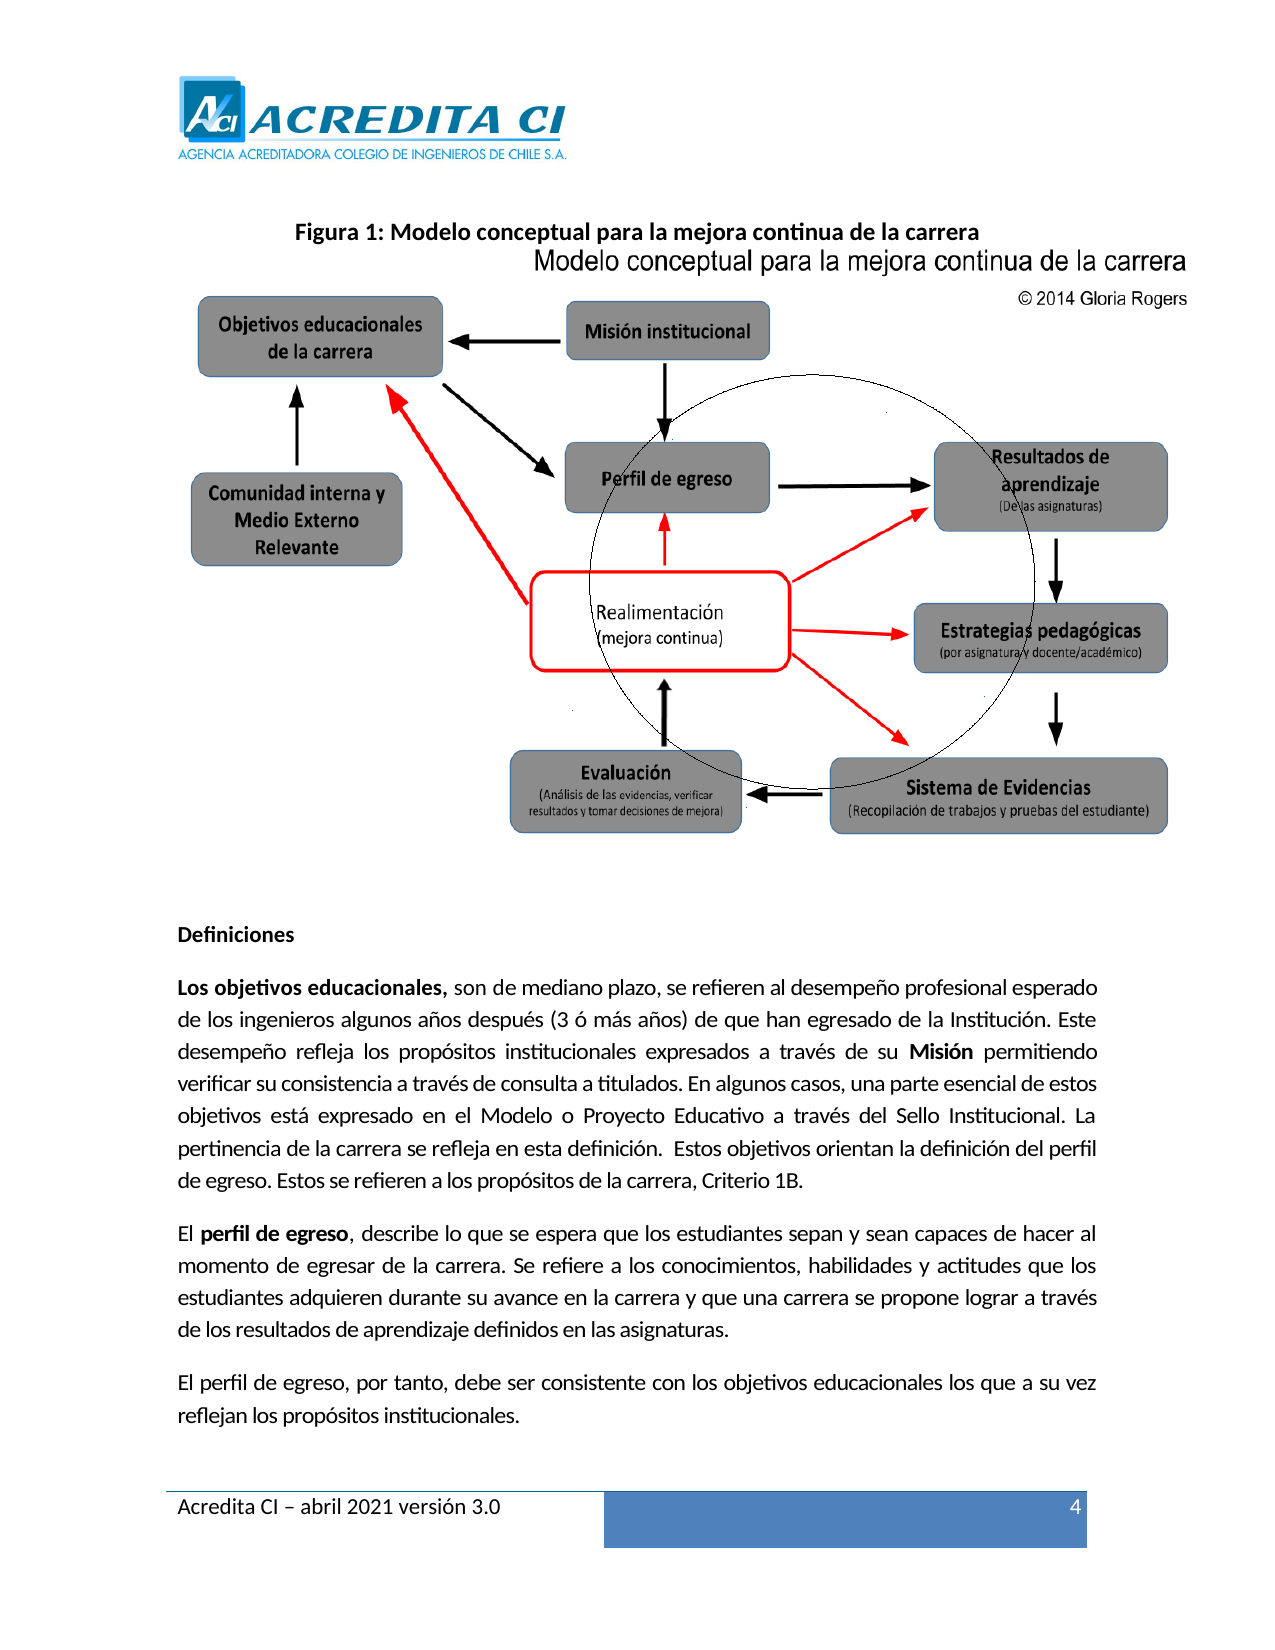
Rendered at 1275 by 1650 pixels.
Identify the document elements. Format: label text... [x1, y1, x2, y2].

text El perfil de egreso, describe lo que se espera que los estudiantes sepan y sean capaces de hacer al momento de egresar de la carrera. Se refiere a los conocimientos, habilidades y actitudes que los estudiantes adquieren durante su avance en la carrera y que una carrera se propone lograr a través de los resultados de aprendizaje definidos en las asignaturas. [177, 1219, 1098, 1343]
text El perfil de egreso, por tanto, debe ser consistente con los objetivos educacionales los que a su vez reflejan los propósitos institucionales. [177, 1368, 1098, 1429]
text Los objetivos educacionales, son de mediano plazo, se refieren al desempeño profesional esperado de los ingenieros algunos años después (3 ó más años) de que han egresado de la Institución. Este desempeño refleja los propósitos institucionales expresados a través de su Misión permitiendo verificar su consistencia a través de consulta a titulados. En algunos casos, una parte esencial de estos objetivos está expresado en el Modelo o Proyecto Educativo a través del Sello Institucional. La pertinencia de la carrera se refleja en esta definición. Estos objetivos orientan la definición del perfil de egreso. Estos se refieren a los propósitos de la carrera, Criterio 1B. [177, 973, 1098, 1194]
text Definiciones [177, 920, 1098, 948]
text Figura 1: Modelo conceptual para la mejora continua de la carrera [177, 216, 1098, 246]
picture [177, 73, 570, 163]
picture [177, 246, 1217, 895]
